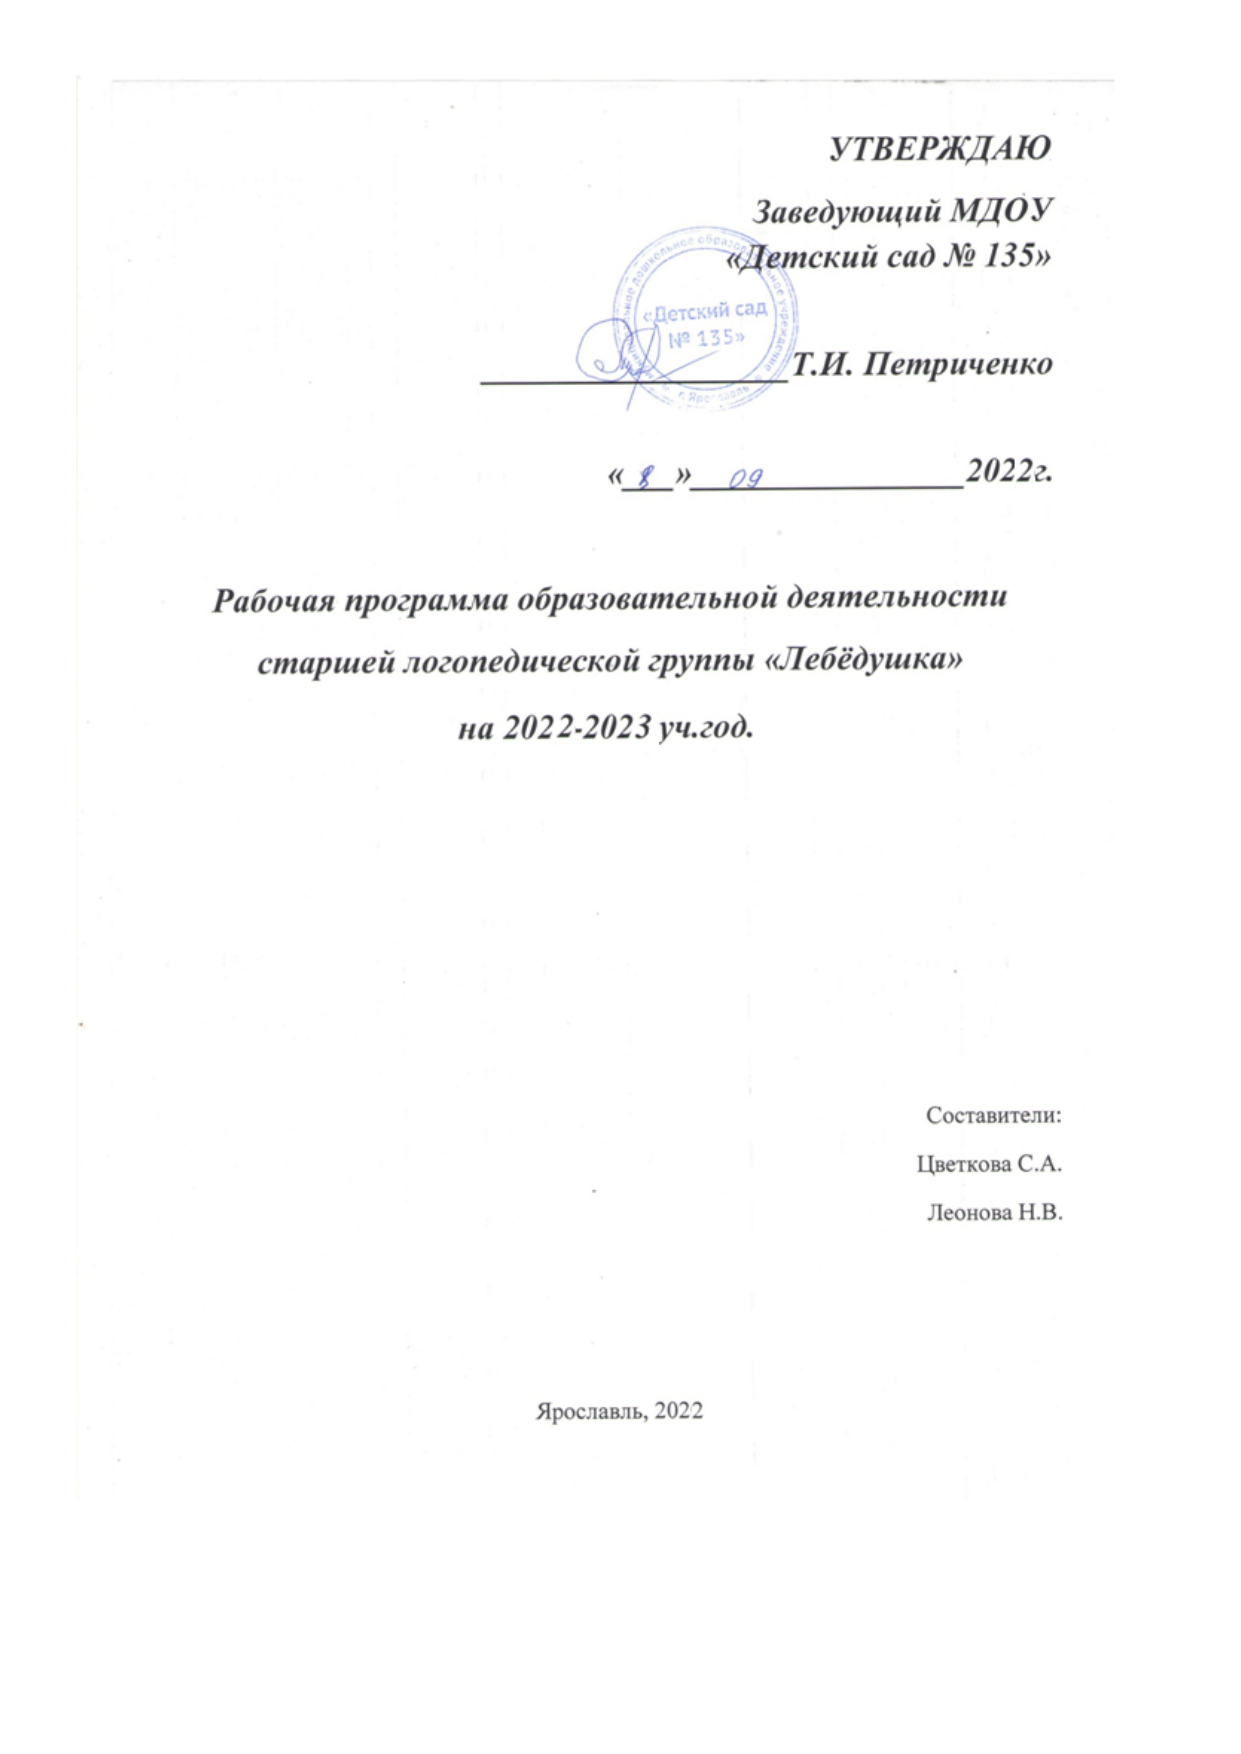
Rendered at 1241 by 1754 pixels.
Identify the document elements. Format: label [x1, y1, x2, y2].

picture [75, 75, 1164, 1510]
